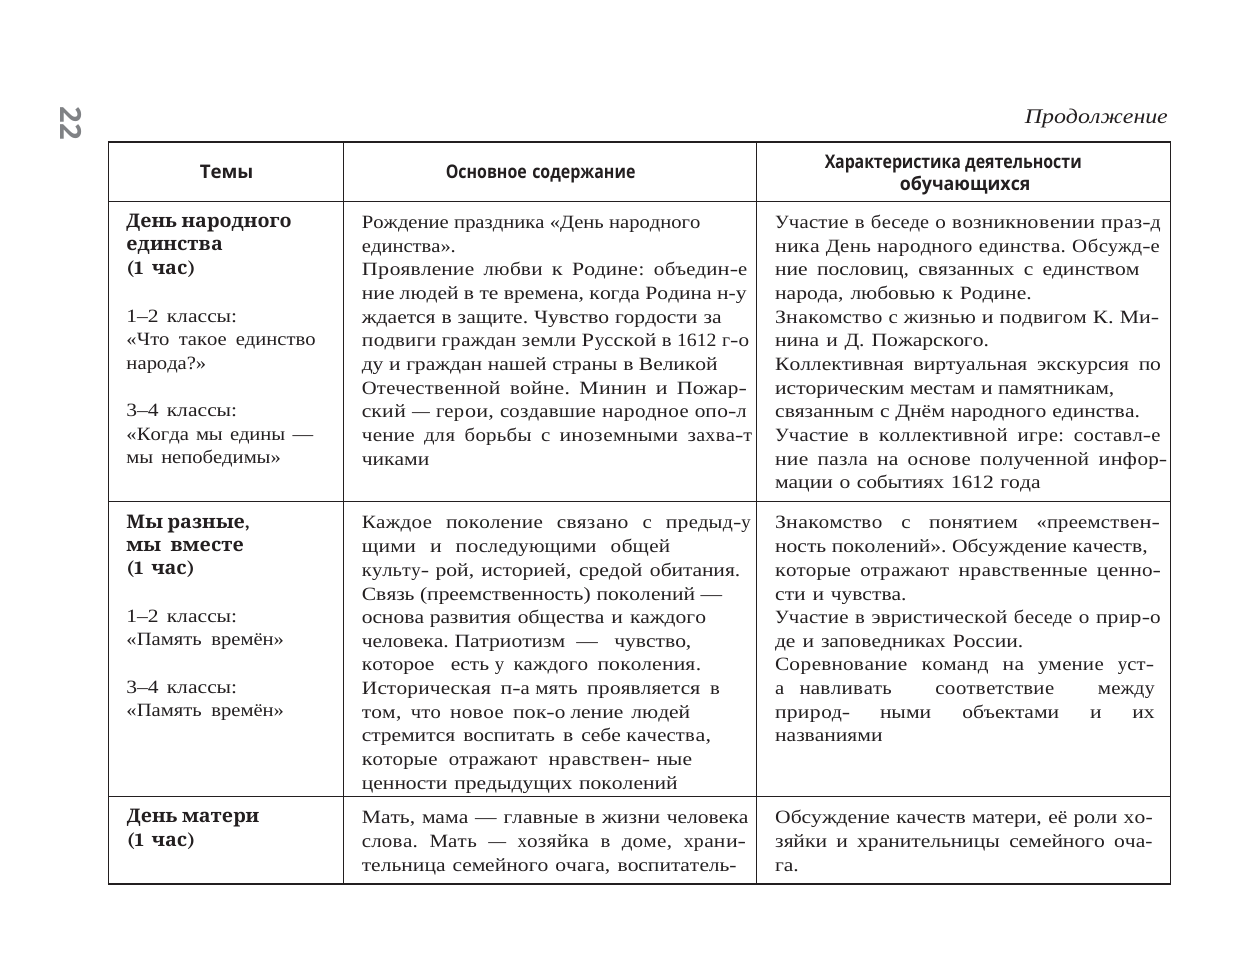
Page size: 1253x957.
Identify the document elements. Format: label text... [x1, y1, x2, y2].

text Продолжение [96, 103, 1170, 128]
table_header Темы [109, 143, 343, 201]
table_cell Рождение праздника «День народного единства». Проявление любви к Родине: объедин-е ние людей в те времена, когда Родина н-у ждается в защите. Чувство гордости за подвиги граждан земли Русской в 1612 г-о ду и граждан нашей страны в Великой Отечественной войне. Минин и Пожар- ский — герои, создавшие народное опо-л чение для борьбы с иноземными захва-т чиками [344, 202, 756, 501]
table_header Основное содержание [344, 143, 756, 201]
table_cell Участие в беседе о возникновении праз-д ника День народного единства. Обсужд-е ние пословиц, связанных с единством народа, любовью к Родине. Знакомство с жизнью и подвигом К. Ми- нина и Д. Пожарского. Коллективная виртуальная экскурсия по историческим местам и памятникам, связанным с Днём народного единства. Участие в коллективной игре: составл-е ние пазла на основе полученной инфор- мации о событиях 1612 года [757, 202, 1170, 501]
table_cell Мать, мама — главные в жизни человека слова. Мать — хозяйка в доме, храни- тельница семейного очага, воспитатель- [344, 797, 756, 883]
table_cell Знакомство с понятием «преемствен- ность поколений». Обсуждение качеств, которые отражают нравственные ценно- сти и чувства. Участие в эвристической беседе о прир-о де и заповедниках России. Соревнование команд на умение уст-а навливать соответствие между природ- ными объектами и их названиями [757, 502, 1170, 796]
table_cell День матери (1 час) [109, 797, 343, 883]
table_cell Каждое поколение связано с предыд-у щими и последующими общей культу- рой, историей, средой обитания. Связь (преемственность) поколений — основа развития общества и каждого человека. Патриотизм — чувство, которое есть у каждого поколения. Историческая п-а мять проявляется в том, что новое пок-о ление людей стремится воспитать в себе качества, которые отражают нравствен- ные ценности предыдущих поколений [344, 502, 756, 796]
table_cell День народного единства (1 час) 1–2 классы: «Что такое единство народа?» 3–4 классы: «Когда мы едины — мы непобедимы» [109, 202, 343, 501]
table_cell Обсуждение качеств матери, её роли хо- зяйки и хранительницы семейного оча- га. [757, 797, 1170, 883]
table_header Характеристика деятельности обучающихся [757, 143, 1170, 201]
table_cell Мы разные, мы вместе (1 час) 1–2 классы: «Память времён» 3–4 классы: «Память времён» [109, 502, 343, 796]
